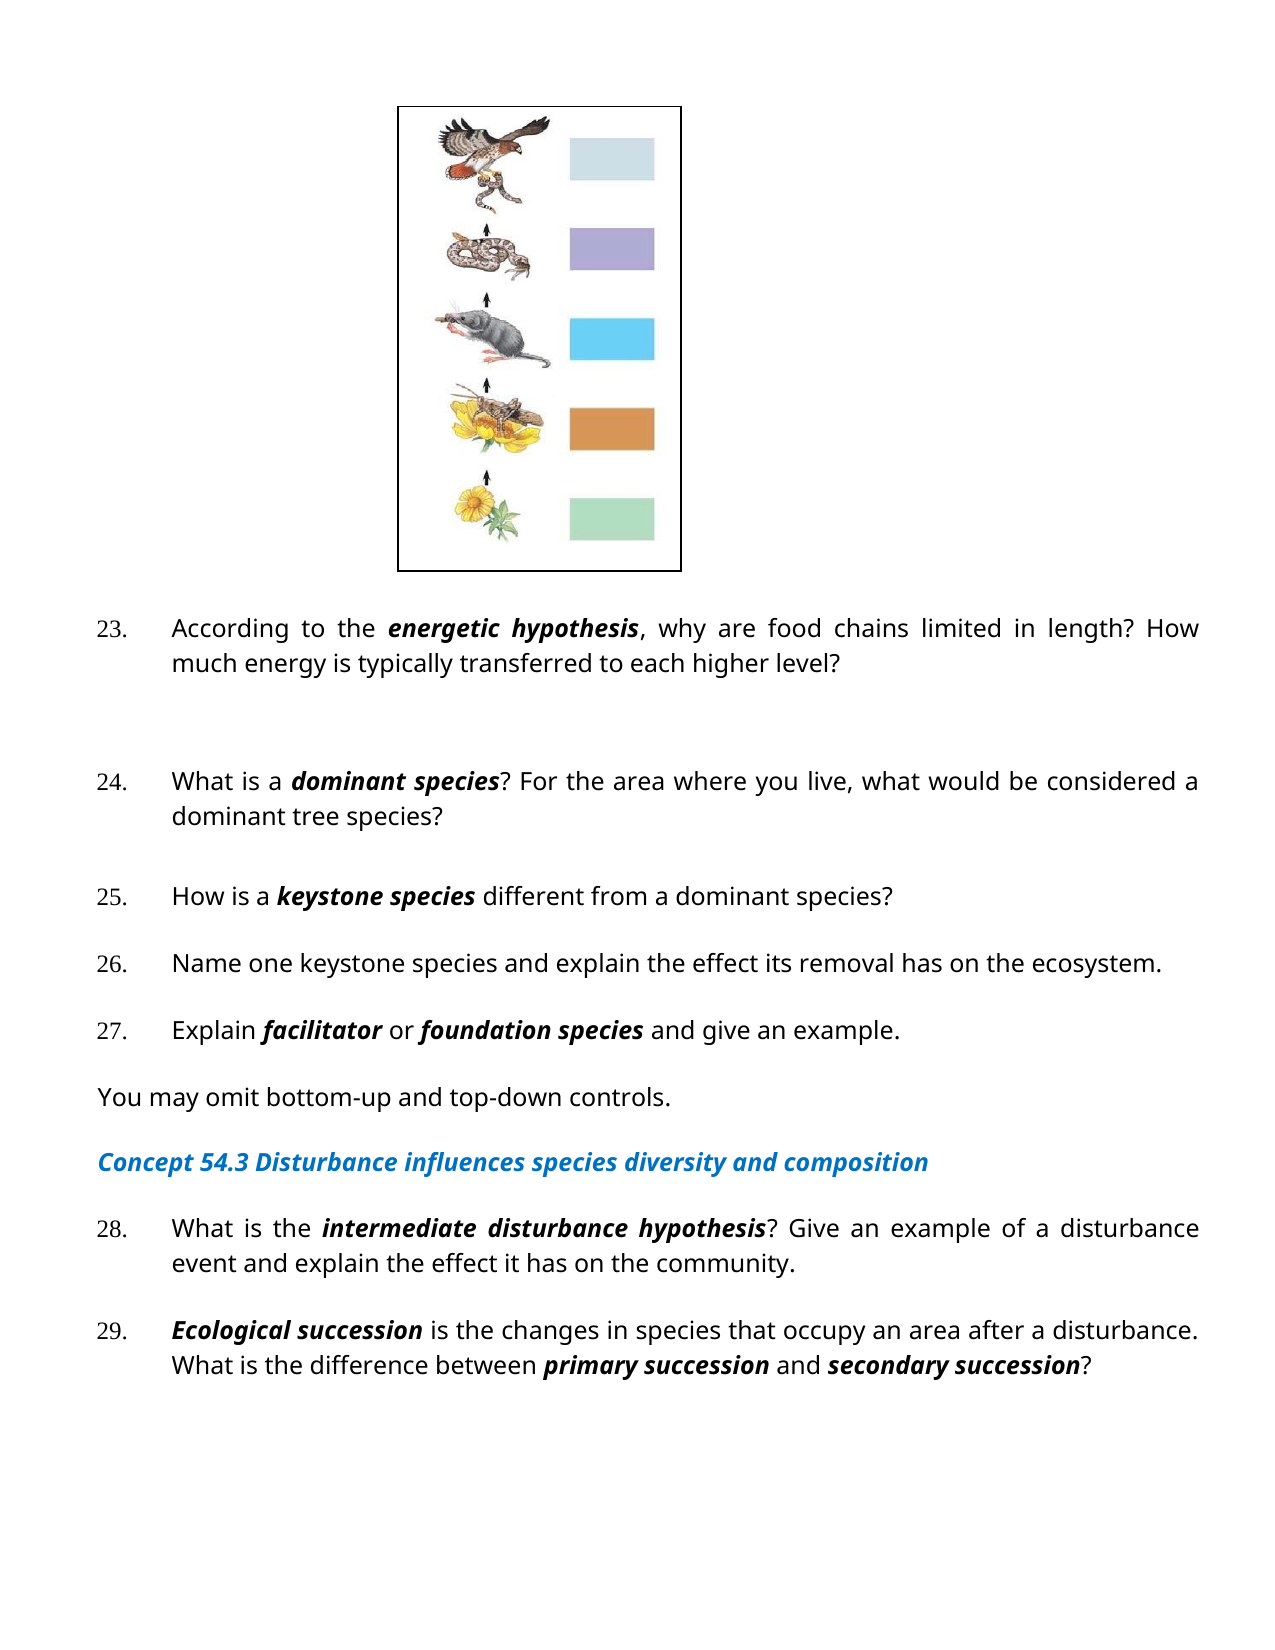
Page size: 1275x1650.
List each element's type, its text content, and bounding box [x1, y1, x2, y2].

picture [424, 113, 667, 547]
text Concept 54.3 Disturbance influences species diversity and composition [97, 1144, 1200, 1178]
list How is a keystone species different from a dominant species? [96, 878, 1200, 912]
list What is the intermediate disturbance hypothesis? Give an example of a disturbance event and explain the effect it has on the community. [96, 1211, 1200, 1280]
list Name one keystone species and explain the effect its removal has on the ecosystem. [96, 945, 1200, 979]
list Explain facilitator or foundation species and give an example. [96, 1012, 1200, 1046]
list According to the energetic hypothesis, why are food chains limited in length? How much energy is typically transferred to each higher level? [96, 611, 1200, 680]
text You may omit bottom-up and top-down controls. [97, 1079, 1200, 1113]
list Ecological succession is the changes in species that occupy an area after a disturbance. What is the difference between primary succession and secondary succession? [96, 1313, 1200, 1382]
list What is a dominant species? For the area where you live, what would be considered a dominant tree species? [96, 764, 1200, 833]
